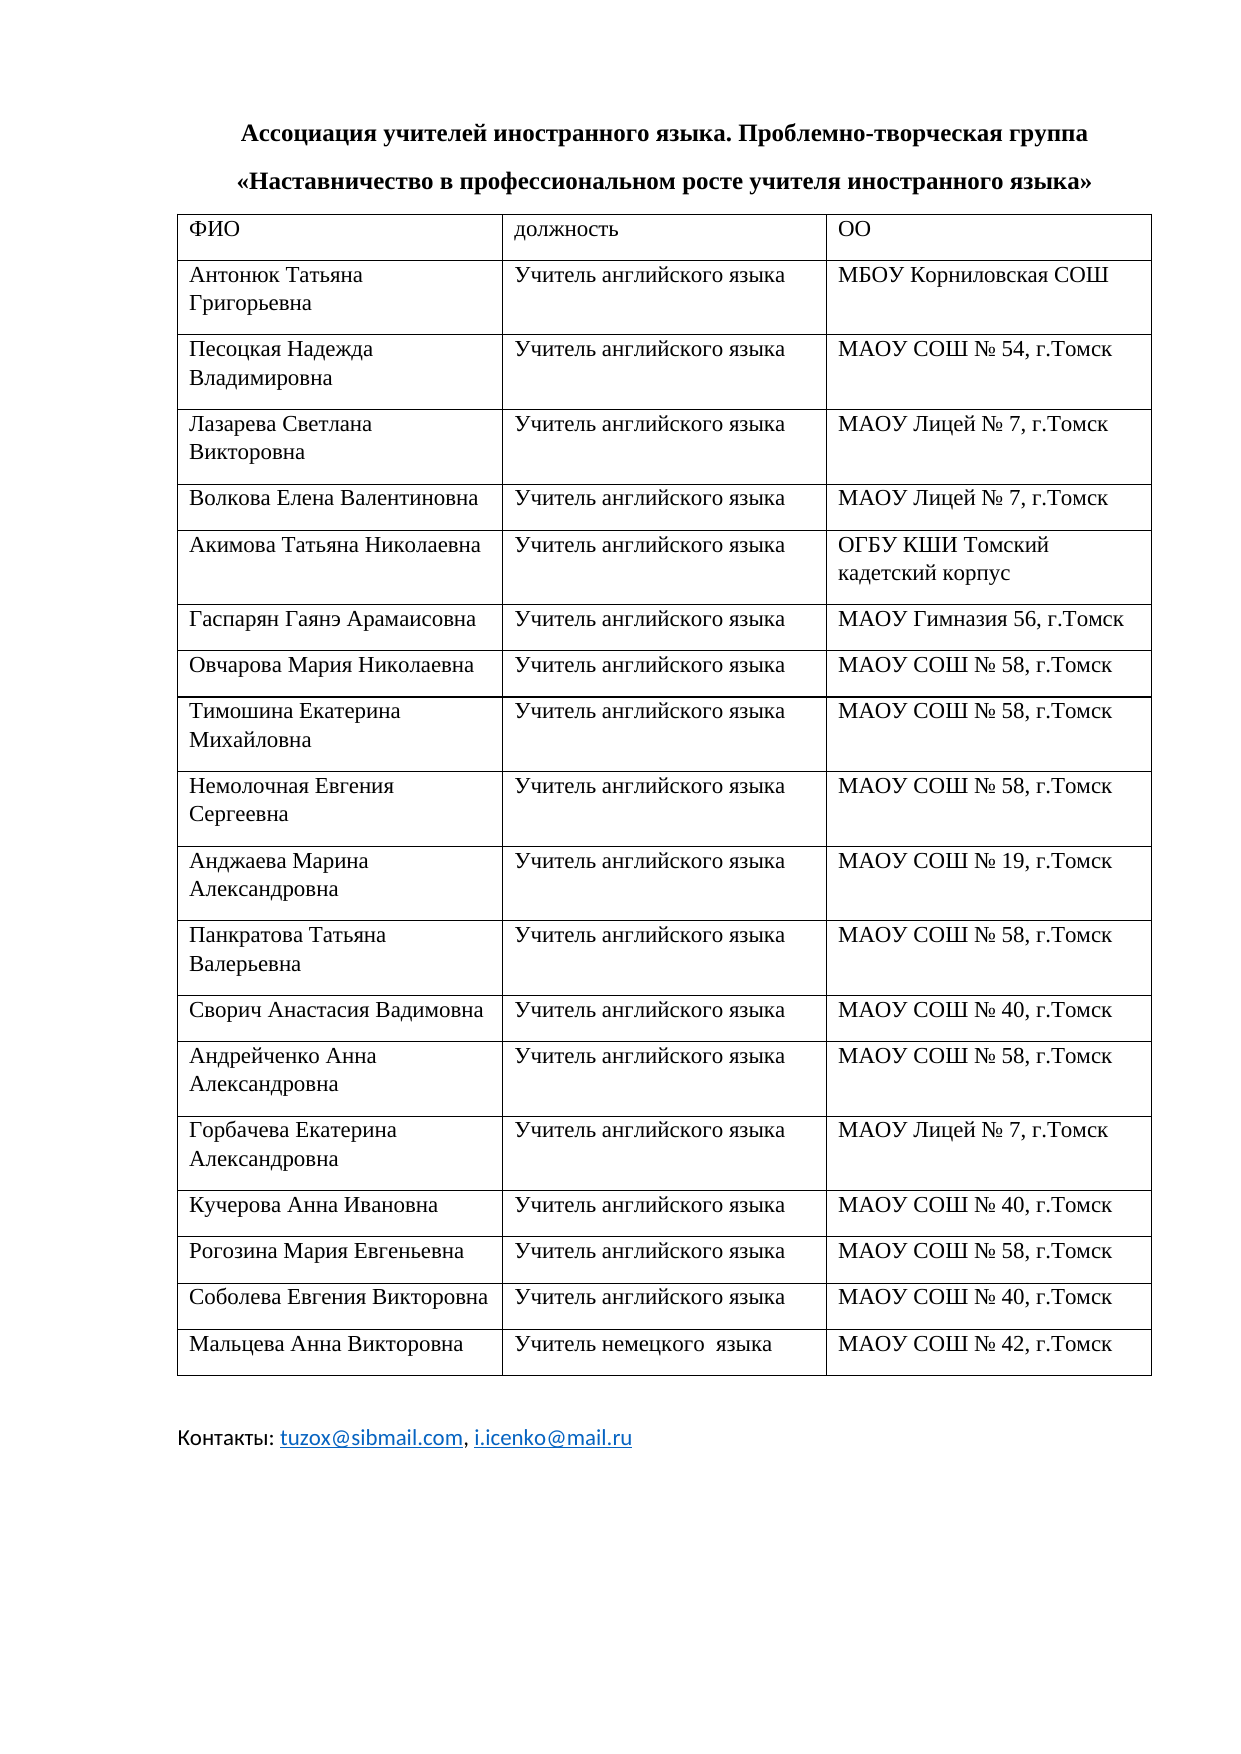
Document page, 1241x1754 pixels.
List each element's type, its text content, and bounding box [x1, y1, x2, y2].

table_cell Мальцева Анна Викторовна [178, 1330, 502, 1375]
table_cell Соболева Евгения Викторовна [178, 1284, 502, 1328]
text Контакты: tuzox@sibmail.com, i.icenko@mail.ru [177, 1423, 1152, 1451]
table_cell Лазарева Светлана Викторовна [178, 410, 502, 483]
table_cell МБОУ Корниловская СОШ [827, 261, 1151, 334]
table_header должность [503, 215, 826, 260]
table_cell Песоцкая Надежда Владимировна [178, 335, 502, 409]
table_cell МАОУ СОШ № 19, г.Томск [827, 847, 1151, 920]
table_cell МАОУ Лицей № 7, г.Томск [827, 1117, 1151, 1190]
table_cell Кучерова Анна Ивановна [178, 1191, 502, 1236]
table_cell Учитель английского языка [503, 847, 826, 920]
table_cell Учитель английского языка [503, 1191, 826, 1236]
table_cell МАОУ СОШ № 58, г.Томск [827, 772, 1151, 846]
table_cell Овчарова Мария Николаевна [178, 651, 502, 696]
table_cell Учитель английского языка [503, 996, 826, 1041]
table_cell Тимошина Екатерина Михайловна [178, 698, 502, 771]
table_cell Антонюк Татьяна Григорьевна [178, 261, 502, 334]
table_cell Панкратова Татьяна Валерьевна [178, 921, 502, 995]
table_cell Учитель английского языка [503, 698, 826, 771]
table_cell Учитель английского языка [503, 261, 826, 334]
text «Наставничество в профессиональном росте учителя иностранного языка» [177, 166, 1152, 194]
table_cell Учитель английского языка [503, 772, 826, 846]
table_cell Учитель английского языка [503, 921, 826, 995]
table_cell Анджаева Марина Александровна [178, 847, 502, 920]
table_cell МАОУ СОШ № 54, г.Томск [827, 335, 1151, 409]
table_cell Гаспарян Гаянэ Арамаисовна [178, 605, 502, 650]
table_header ФИО [178, 215, 502, 260]
table_cell ОГБУ КШИ Томский кадетский корпус [827, 531, 1151, 604]
table_cell Учитель английского языка [503, 651, 826, 696]
table_cell МАОУ СОШ № 58, г.Томск [827, 698, 1151, 771]
table_cell Учитель английского языка [503, 335, 826, 409]
table_cell Учитель немецкого языка [503, 1330, 826, 1375]
table_cell МАОУ Лицей № 7, г.Томск [827, 410, 1151, 483]
table_cell Волкова Елена Валентиновна [178, 485, 502, 529]
table_cell МАОУ СОШ № 40, г.Томск [827, 996, 1151, 1041]
table_cell МАОУ СОШ № 40, г.Томск [827, 1284, 1151, 1328]
table_cell МАОУ СОШ № 58, г.Томск [827, 921, 1151, 995]
table_cell Немолочная Евгения Сергеевна [178, 772, 502, 846]
text Ассоциация учителей иностранного языка. Проблемно-творческая группа [177, 118, 1152, 147]
table_cell МАОУ СОШ № 58, г.Томск [827, 1237, 1151, 1282]
table_cell Учитель английского языка [503, 410, 826, 483]
table_cell МАОУ Гимназия 56, г.Томск [827, 605, 1151, 650]
table_cell Учитель английского языка [503, 531, 826, 604]
table_cell Сворич Анастасия Вадимовна [178, 996, 502, 1041]
table_cell МАОУ СОШ № 58, г.Томск [827, 1042, 1151, 1116]
table_cell МАОУ СОШ № 42, г.Томск [827, 1330, 1151, 1375]
table_cell Рогозина Мария Евгеньевна [178, 1237, 502, 1282]
table_cell Андрейченко Анна Александровна [178, 1042, 502, 1116]
table_header ОО [827, 215, 1151, 260]
table_cell Учитель английского языка [503, 1042, 826, 1116]
table_cell МАОУ Лицей № 7, г.Томск [827, 485, 1151, 529]
table_cell Учитель английского языка [503, 1284, 826, 1328]
table_cell Учитель английского языка [503, 1237, 826, 1282]
table_cell Учитель английского языка [503, 1117, 826, 1190]
table_cell Акимова Татьяна Николаевна [178, 531, 502, 604]
table_cell МАОУ СОШ № 40, г.Томск [827, 1191, 1151, 1236]
table_cell Учитель английского языка [503, 605, 826, 650]
table_cell Учитель английского языка [503, 485, 826, 529]
table_cell МАОУ СОШ № 58, г.Томск [827, 651, 1151, 696]
table_cell Горбачева Екатерина Александровна [178, 1117, 502, 1190]
